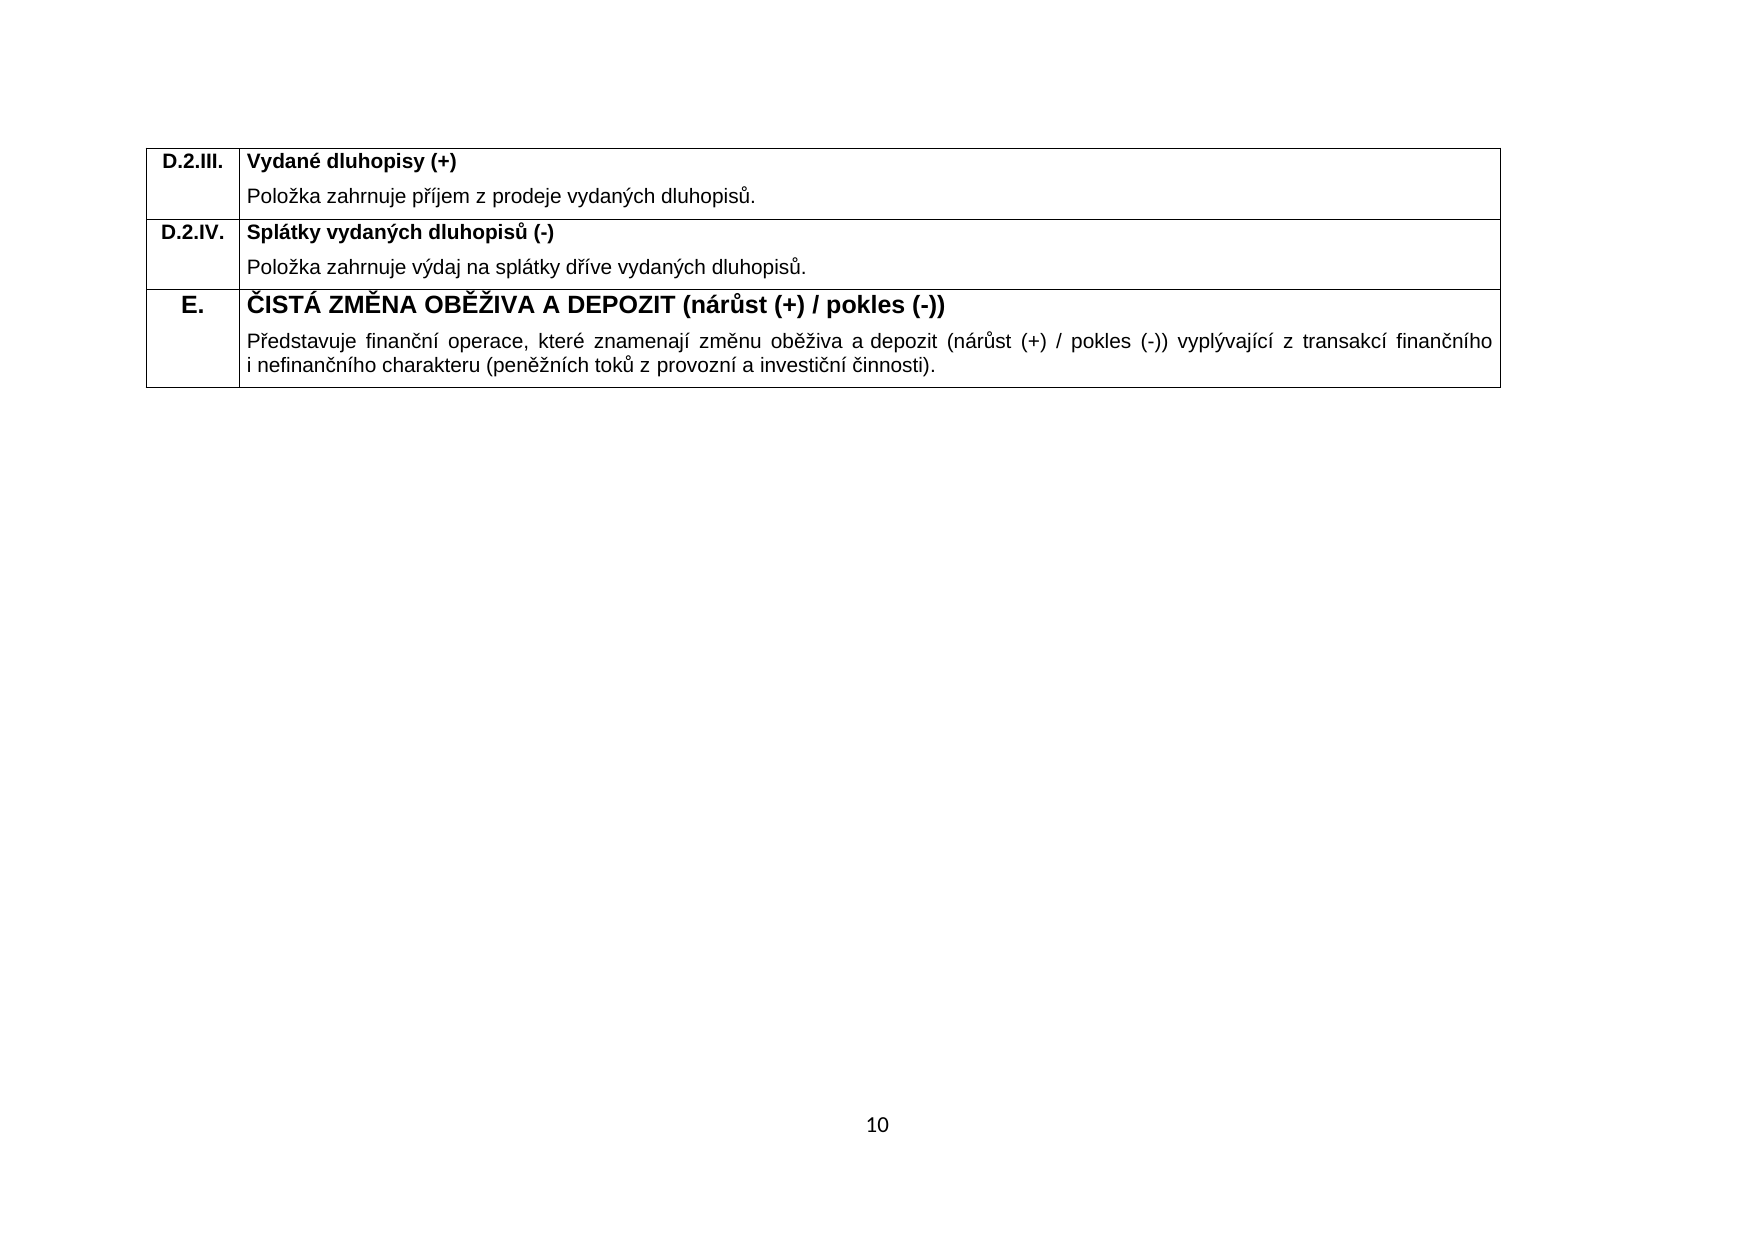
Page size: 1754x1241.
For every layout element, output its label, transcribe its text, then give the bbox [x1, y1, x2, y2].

table_cell Představuje finanční operace, které znamenají změnu oběživa a depozit (nárůst (+) / pokles (-)) vyplývající z transakcí finančního i nefinančního charakteru (peněžních toků z provozní a investiční činnosti). [240, 319, 1500, 387]
table_cell Položka zahrnuje výdaj na splátky dříve vydaných dluhopisů. [240, 245, 1500, 289]
table_header D.2.III. [147, 149, 239, 174]
table_cell D.2.IV. [147, 220, 239, 245]
table_cell ČISTÁ ZMĚNA OBĚŽIVA A DEPOZIT (nárůst (+) / pokles (-)) [240, 290, 1500, 319]
table_cell Položka zahrnuje příjem z prodeje vydaných dluhopisů. [240, 174, 1500, 218]
table_cell [147, 319, 239, 387]
table_cell [147, 174, 239, 218]
table_header Vydané dluhopisy (+) [240, 149, 1500, 174]
table_cell [147, 245, 239, 289]
table_cell E. [147, 290, 239, 319]
table_cell Splátky vydaných dluhopisů (-) [240, 220, 1500, 245]
